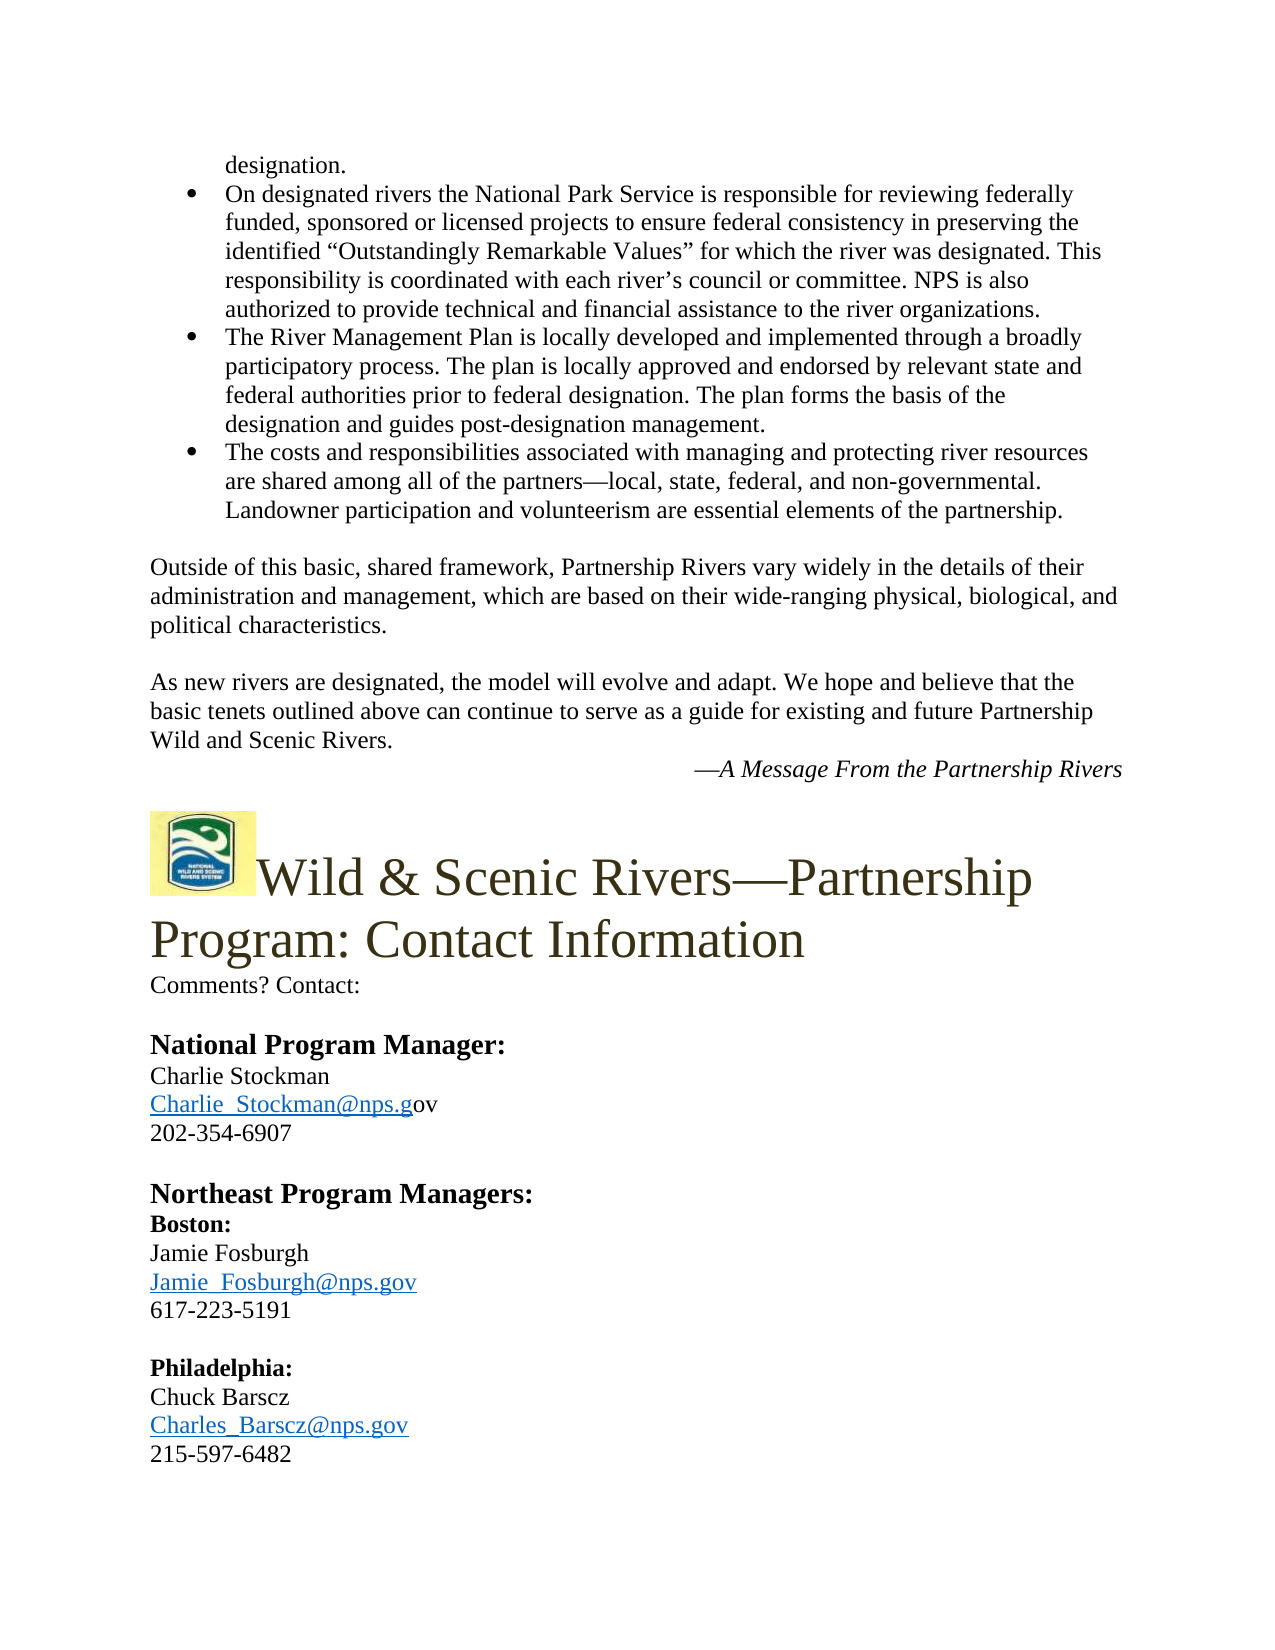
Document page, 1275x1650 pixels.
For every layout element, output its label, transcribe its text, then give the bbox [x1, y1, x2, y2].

text Comments? Contact: [150, 970, 1125, 998]
text As new rivers are designated, the model will evolve and adapt. We hope and believe that the basic tenets outlined above can continue to serve as a guide for existing and future Partnership Wild and Scenic Rivers. [150, 667, 1125, 754]
text Jamie_Fosburgh@nps.gov [150, 1267, 1125, 1296]
text Charlie Stockman [150, 1061, 1125, 1089]
subtitle National Program Manager: [150, 1027, 1125, 1061]
text —A Message From the Partnership Rivers [150, 754, 1125, 782]
text Charles_Barscz@nps.gov [150, 1411, 1125, 1439]
text 215-597-6482 [150, 1439, 1125, 1468]
list On designated rivers the National Park Service is responsible for reviewing federally funded, sponsored or licensed projects to ensure federal consistency in preserving the identified “Outstandingly Remarkable Values” for which the river was designated. This responsibility is coordinated with each river’s council or committee. NPS is also authorized to provide technical and financial assistance to the river organizations. [187, 179, 1125, 322]
text 202-354-6907 [150, 1118, 1125, 1147]
subtitle Northeast Program Managers: [150, 1176, 1125, 1209]
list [187, 150, 1125, 179]
text Chuck Barscz [150, 1382, 1125, 1411]
subtitle Boston: [150, 1209, 1125, 1238]
list The River Management Plan is locally developed and implemented through a broadly participatory process. The plan is locally approved and endorsed by relevant state and federal authorities prior to federal designation. The plan forms the basis of the designation and guides post-designation management. [187, 322, 1125, 437]
text Outside of this basic, shared framework, Partnership Rivers vary widely in the details of their administration and management, which are based on their wide-ranging physical, biological, and political characteristics. [150, 552, 1125, 639]
text 617-223-5191 [150, 1296, 1125, 1324]
picture [150, 811, 257, 896]
subtitle Philadelphia: [150, 1353, 1125, 1382]
text Jamie Fosburgh [150, 1238, 1125, 1267]
text Charlie_Stockman@nps.gov [150, 1089, 1125, 1118]
text Wild & Scenic Rivers—Partnership Program: Contact Information [150, 811, 1125, 970]
list The costs and responsibilities associated with managing and protecting river resources are shared among all of the partners—local, state, federal, and non-governmental. Landowner participation and volunteerism are essential elements of the partnership. [187, 437, 1125, 524]
